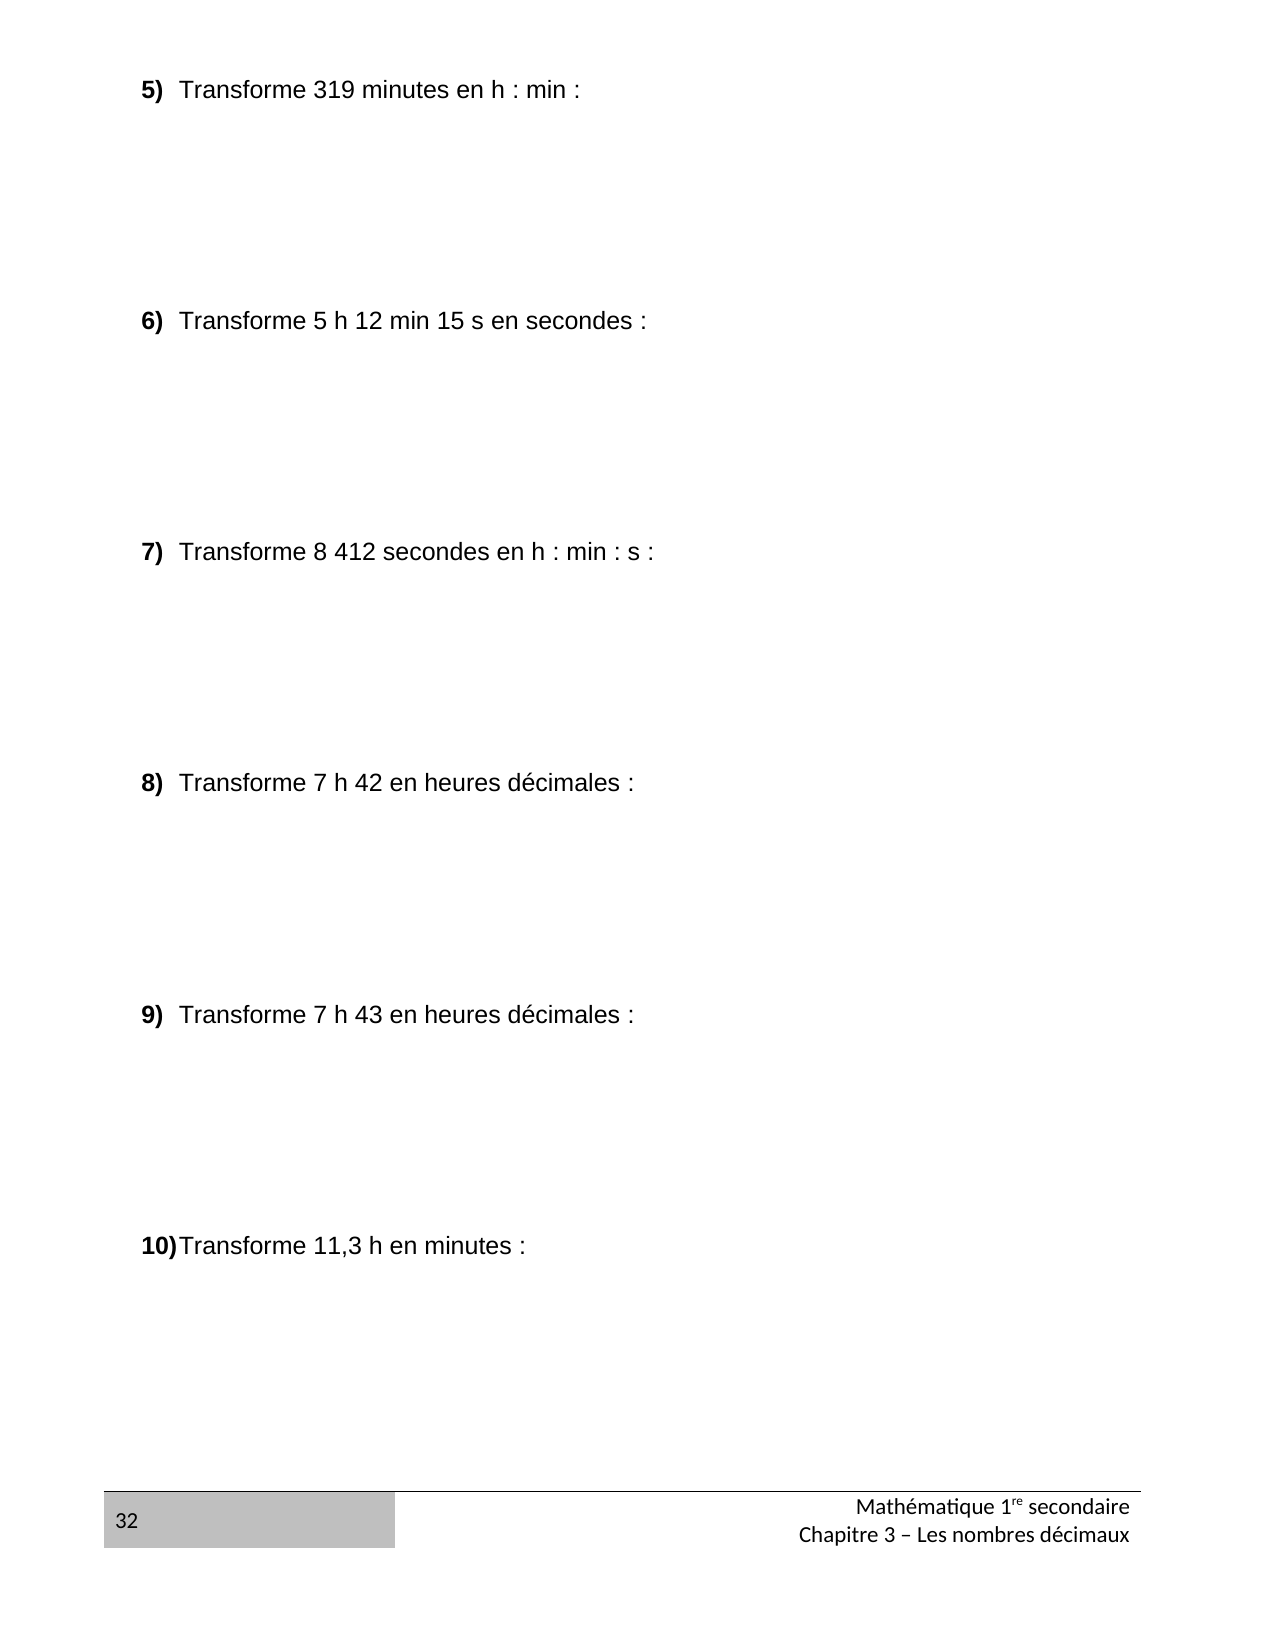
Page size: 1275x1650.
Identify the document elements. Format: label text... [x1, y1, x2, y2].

list Transforme 319 minutes en h : min : [141, 75, 1167, 104]
list Transforme 11,3 h en minutes : [141, 1231, 1167, 1259]
list Transforme 7 h 42 en heures décimales : [141, 768, 1167, 797]
list Transforme 7 h 43 en heures décimales : [141, 999, 1167, 1028]
list Transforme 5 h 12 min 15 s en secondes : [141, 306, 1167, 335]
list Transforme 8 412 secondes en h : min : s : [141, 537, 1167, 566]
